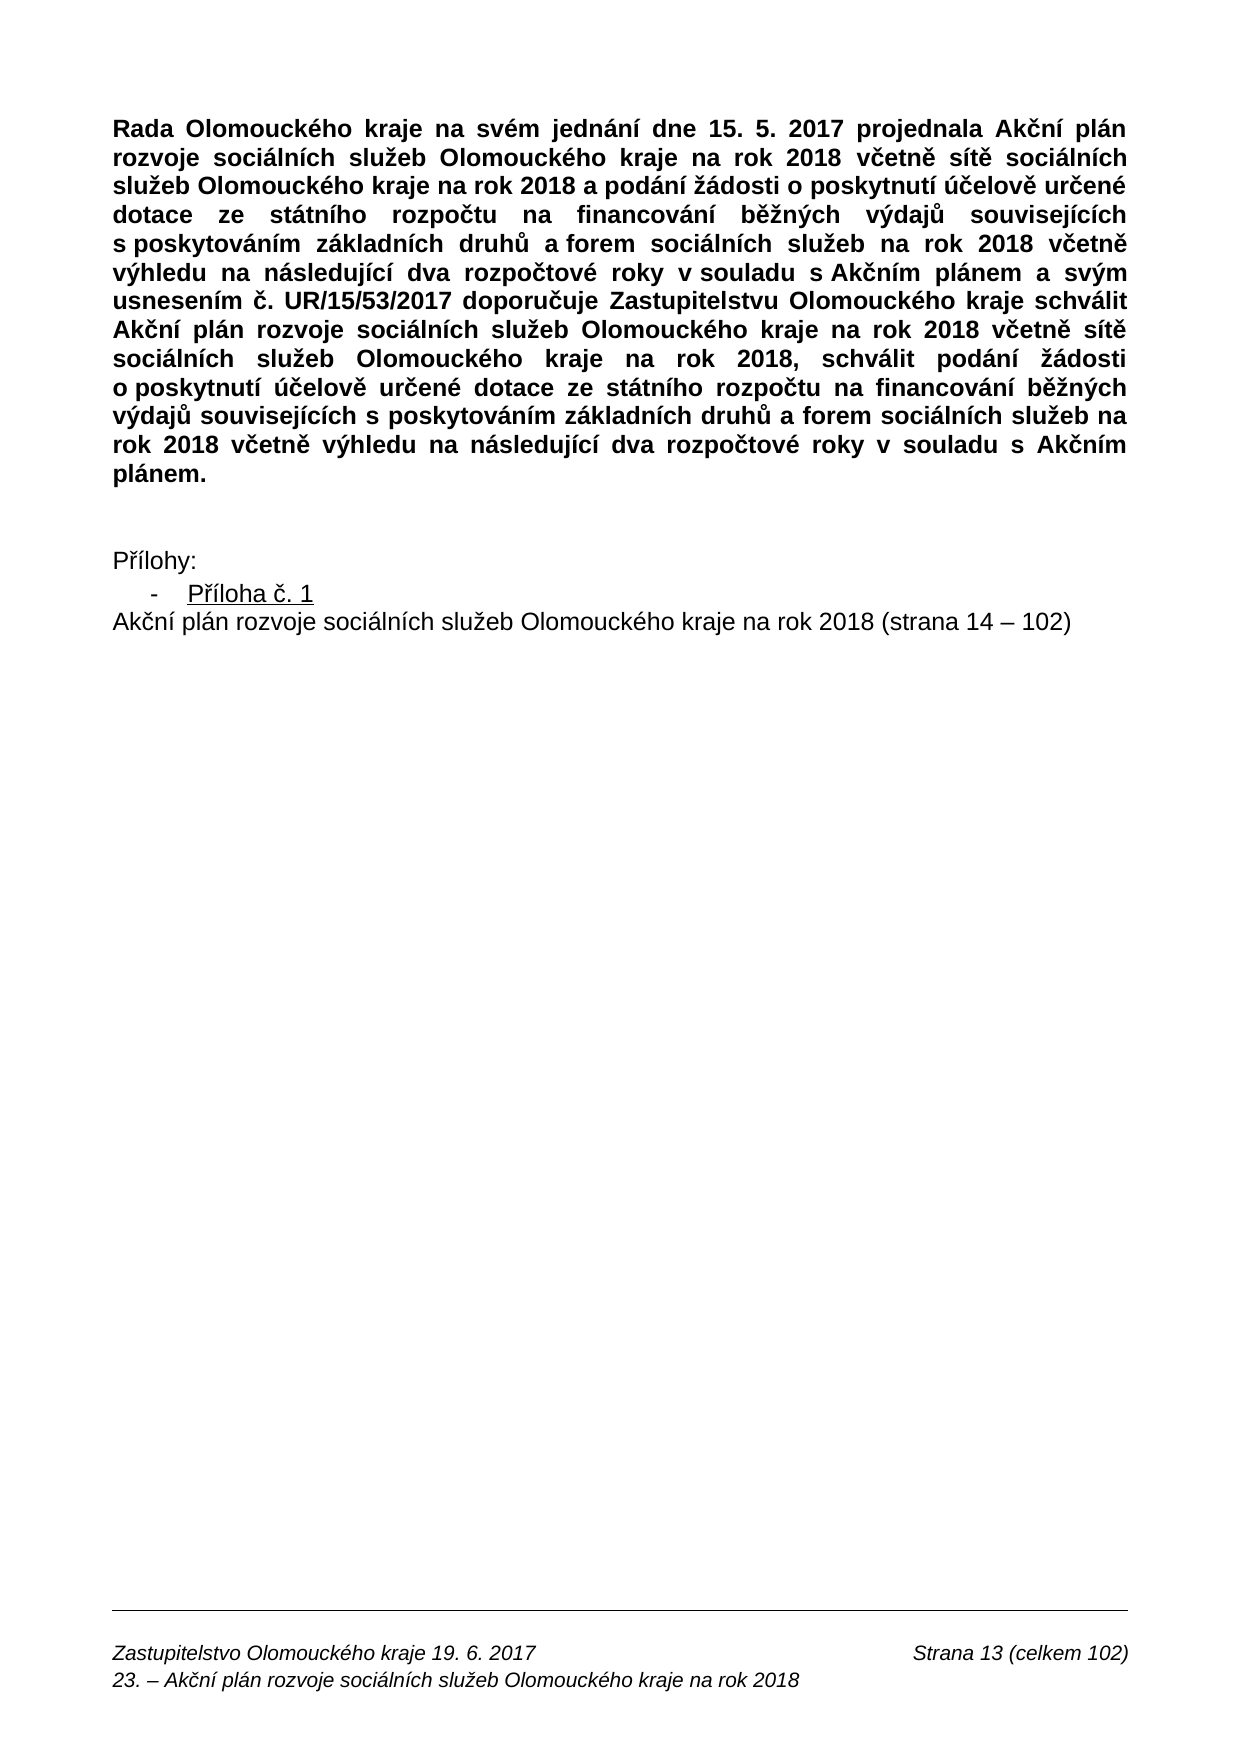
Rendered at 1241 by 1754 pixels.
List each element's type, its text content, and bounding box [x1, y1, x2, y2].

text Akční plán rozvoje sociálních služeb Olomouckého kraje na rok 2018 (strana 14 – 102) [112, 607, 1128, 636]
list Příloha č. 1 [150, 579, 1128, 607]
text Rada Olomouckého kraje na svém jednání dne 15. 5. 2017 projednala Akční plán rozvoje sociálních služeb Olomouckého kraje na rok 2018 včetně sítě sociálních služeb Olomouckého kraje na rok 2018 a podání žádosti o poskytnutí účelově určené dotace ze státního rozpočtu na financování běžných výdajů souvisejících s poskytováním základních druhů a forem sociálních služeb na rok 2018 včetně výhledu na následující dva rozpočtové roky v souladu s Akčním plánem a svým usnesením č. UR/15/53/2017 doporučuje Zastupitelstvu Olomouckého kraje schválit Akční plán rozvoje sociálních služeb Olomouckého kraje na rok 2018 včetně sítě sociálních služeb Olomouckého kraje na rok 2018, schválit podání žádosti o poskytnutí účelově určené dotace ze státního rozpočtu na financování běžných výdajů souvisejících s poskytováním základních druhů a forem sociálních služeb na rok 2018 včetně výhledu na následující dva rozpočtové roky v souladu s Akčním plánem. [112, 114, 1128, 488]
text Přílohy: [112, 546, 1128, 574]
